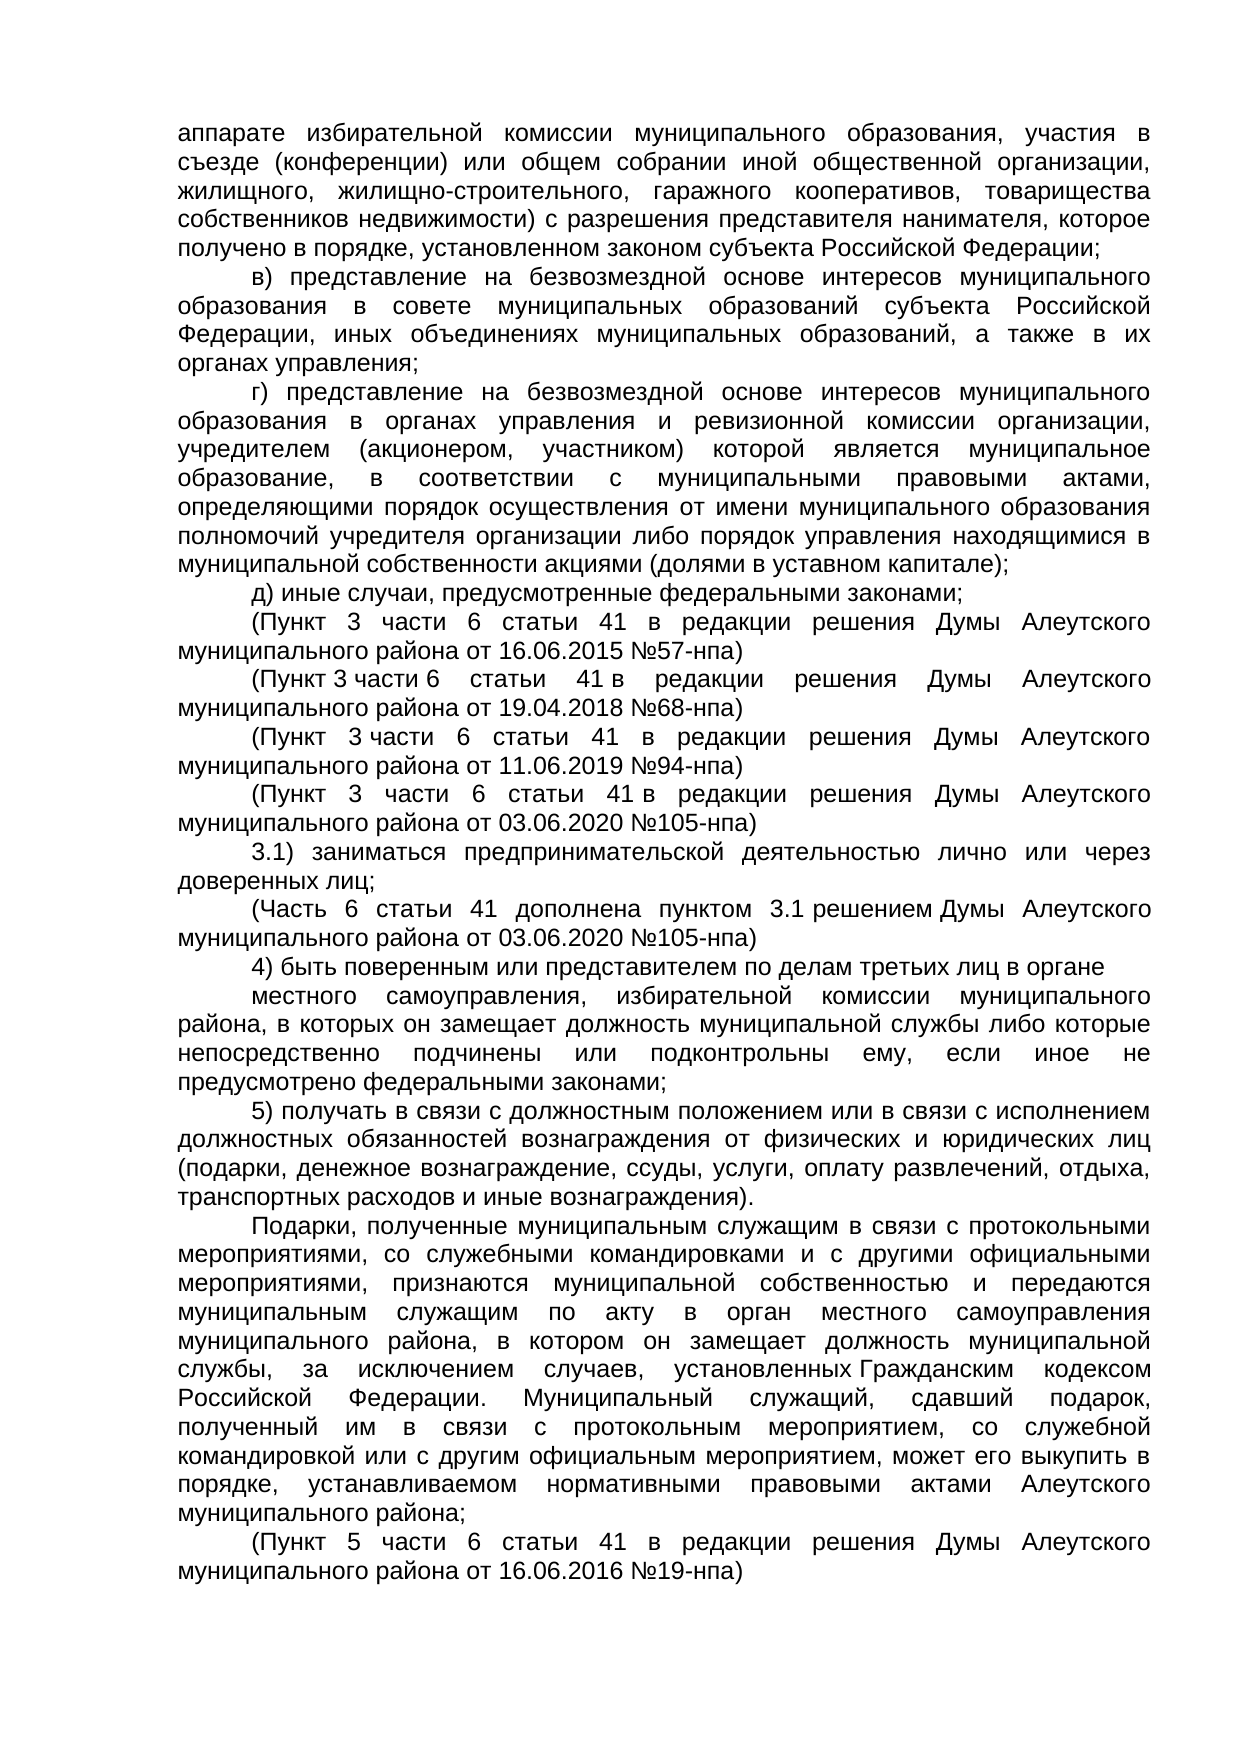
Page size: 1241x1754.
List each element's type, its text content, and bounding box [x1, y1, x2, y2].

text (Пункт 5 части 6 статьи 41 в редакции решения Думы Алеутского муниципального района от 16.06.2016 №19-нпа) [177, 1527, 1152, 1584]
text (Пункт 3 части 6 статьи 41 в редакции решения Думы Алеутского муниципального района от 19.04.2018 №68-нпа) [177, 664, 1152, 722]
text в) представление на безвозмездной основе интересов муниципального образования в совете муниципальных образований субъекта Российской Федерации, иных объединениях муниципальных образований, а также в их органах управления; [177, 262, 1152, 377]
text Подарки, полученные муниципальным служащим в связи с протокольными мероприятиями, со служебными командировками и с другими официальными мероприятиями, признаются муниципальной собственностью и передаются муниципальным служащим по акту в орган местного самоуправления муниципального района, в котором он замещает должность муниципальной службы, за исключением случаев, установленных Гражданским кодексом Российской Федерации. Муниципальный служащий, сдавший подарок, полученный им в связи с протокольным мероприятием, со служебной командировкой или с другим официальным мероприятием, может его выкупить в порядке, устанавливаемом нормативными правовыми актами Алеутского муниципального района; [177, 1211, 1152, 1527]
text (Часть 6 статьи 41 дополнена пунктом 3.1 решением Думы Алеутского муниципального района от 03.06.2020 №105-нпа) [177, 894, 1152, 952]
text 3.1) заниматься предпринимательской деятельностью лично или через доверенных лиц; [177, 837, 1152, 894]
text (Пункт 3 части 6 статьи 41 в редакции решения Думы Алеутского муниципального района от 16.06.2015 №57-нпа) [177, 607, 1152, 664]
text (Пункт 3 части 6 статьи 41 в редакции решения Думы Алеутского муниципального района от 03.06.2020 №105-нпа) [177, 779, 1152, 837]
text местного самоуправления, избирательной комиссии муниципального района, в которых он замещает должность муниципальной службы либо которые непосредственно подчинены или подконтрольны ему, если иное не предусмотрено федеральными законами; [177, 981, 1152, 1096]
text 5) получать в связи с должностным положением или в связи с исполнением должностных обязанностей вознаграждения от физических и юридических лиц (подарки, денежное вознаграждение, ссуды, услуги, оплату развлечений, отдыха, транспортных расходов и иные вознаграждения). [177, 1096, 1152, 1211]
text г) представление на безвозмездной основе интересов муниципального образования в органах управления и ревизионной комиссии организации, учредителем (акционером, участником) которой является муниципальное образование, в соответствии с муниципальными правовыми актами, определяющими порядок осуществления от имени муниципального образования полномочий учредителя организации либо порядок управления находящимися в муниципальной собственности акциями (долями в уставном капитале); [177, 377, 1152, 578]
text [177, 118, 1152, 262]
text (Пункт 3 части 6 статьи 41 в редакции решения Думы Алеутского муниципального района от 11.06.2019 №94-нпа) [177, 722, 1152, 779]
text д) иные случаи, предусмотренные федеральными законами; [177, 578, 1152, 607]
text 4) быть поверенным или представителем по делам третьих лиц в органе [177, 952, 1152, 981]
